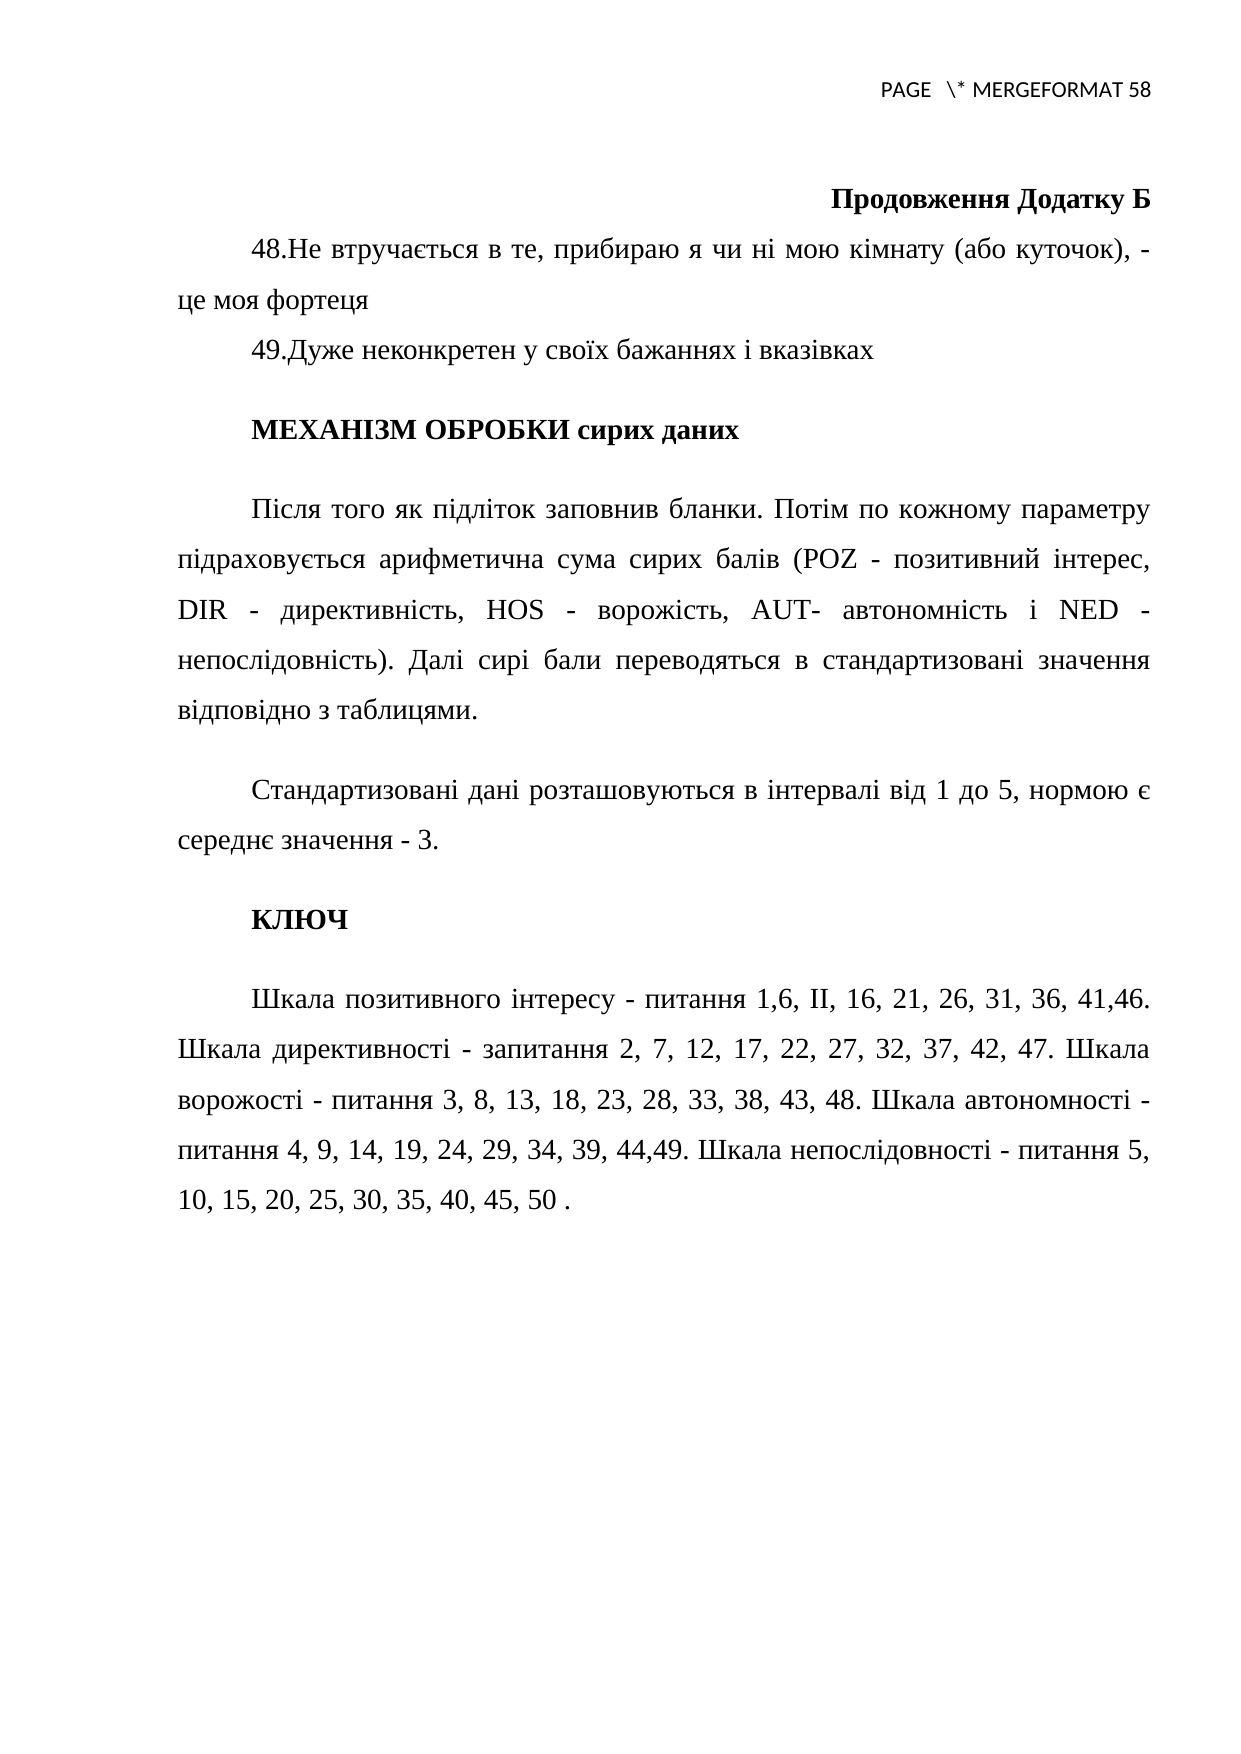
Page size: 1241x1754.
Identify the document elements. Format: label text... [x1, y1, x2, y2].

text 49.Дуже неконкретен у своїх бажаннях і вказівках [177, 332, 1152, 366]
text Після того як підліток заповнив бланки. Потім по кожному параметру підраховується арифметична сума сирих балів (POZ - позитивний інтерес, DIR - директивність, HOS - ворожість, AUT- автономність і NED - непослідовність). Далі сирі бали переводяться в стандартизовані значення відповідно з таблицями. [177, 491, 1152, 726]
text КЛЮЧ [177, 902, 1152, 935]
text Продовження Додатку Б [177, 181, 1152, 215]
text 48.Не втручається в те, прибираю я чи ні мою кімнату (або куточок), - це моя фортеця [177, 232, 1152, 316]
text МЕХАНІЗМ ОБРОБКИ сирих даних [177, 412, 1152, 445]
text Шкала позитивного інтересу - питання 1,6, II, 16, 21, 26, 31, 36, 41,46. Шкала директивності - запитання 2, 7, 12, 17, 22, 27, 32, 37, 42, 47. Шкала ворожості - питання 3, 8, 13, 18, 23, 28, 33, 38, 43, 48. Шкала автономності - питання 4, 9, 14, 19, 24, 29, 34, 39, 44,49. Шкала непослідовності - питання 5, 10, 15, 20, 25, 30, 35, 40, 45, 50 . [177, 981, 1152, 1216]
text Стандартизовані дані розташовуються в інтервалі від 1 до 5, нормою є середнє значення - 3. [177, 772, 1152, 856]
